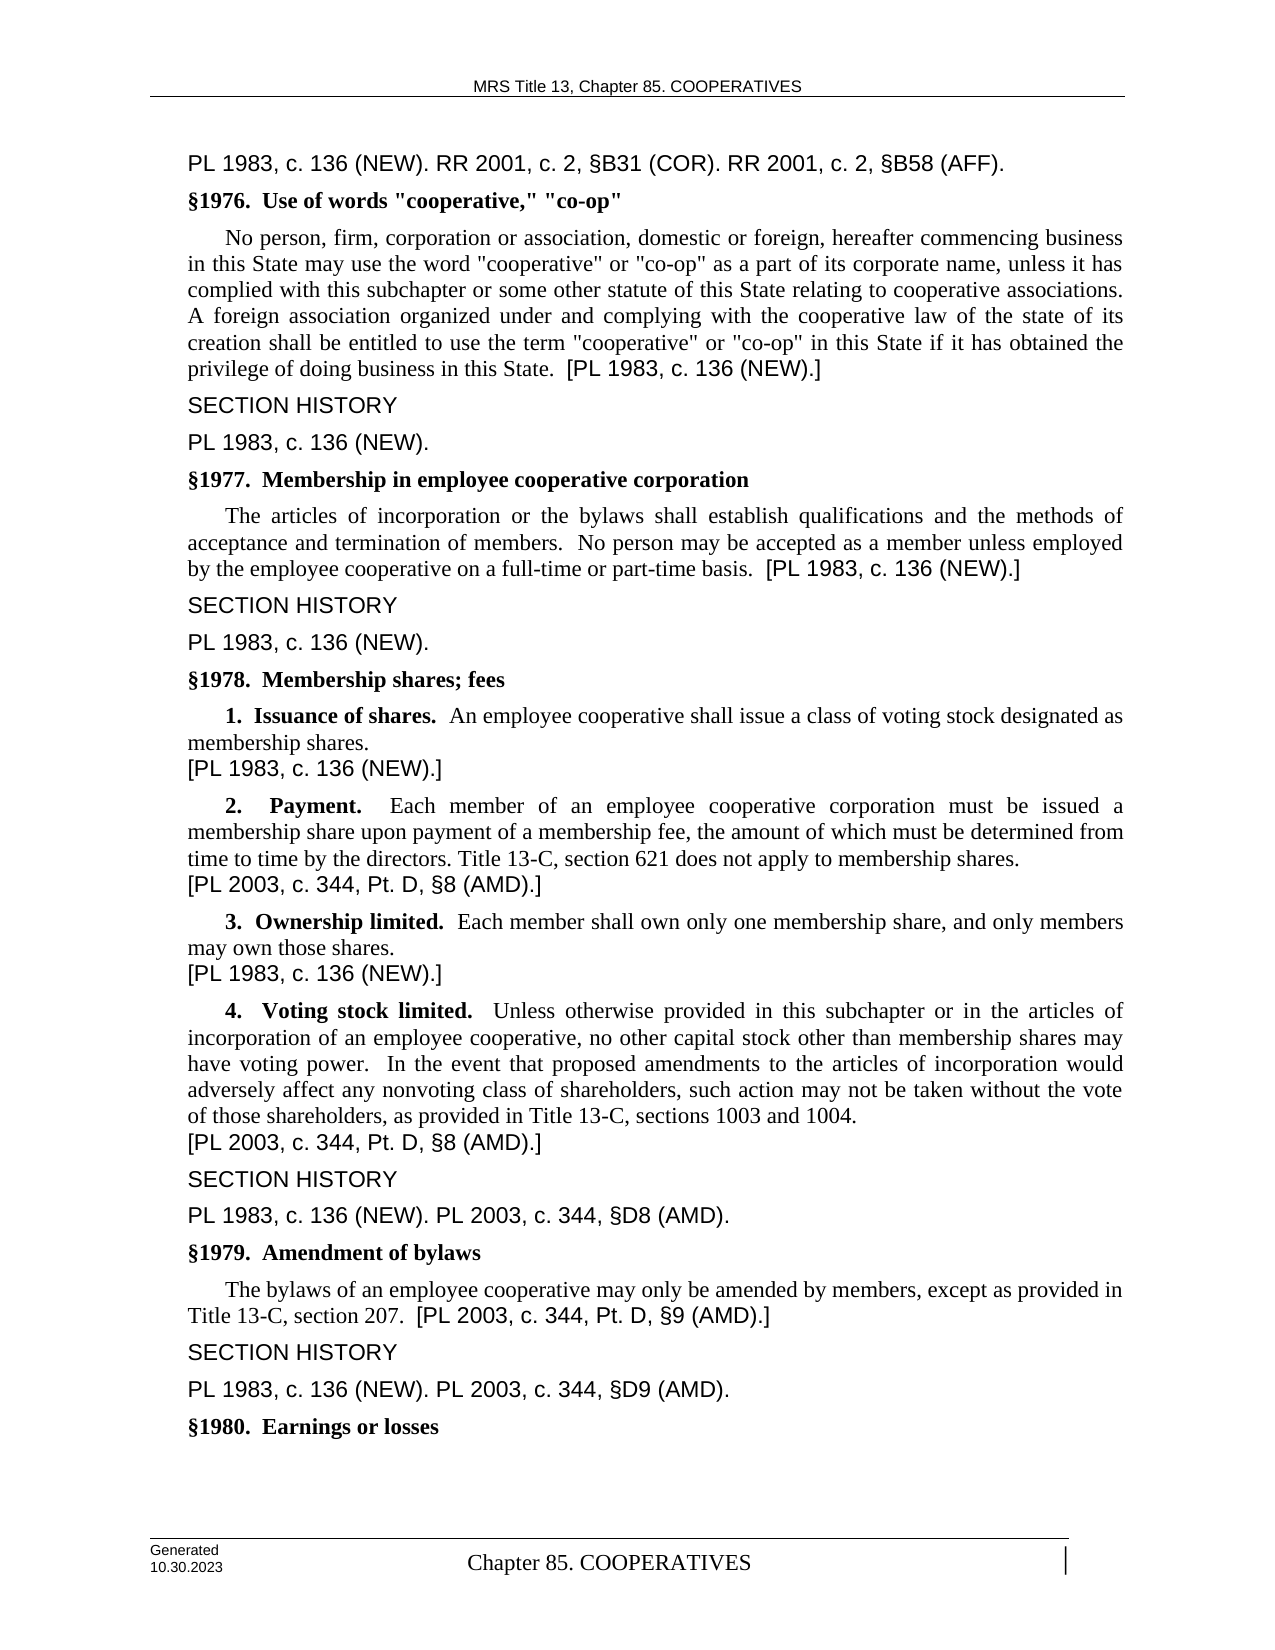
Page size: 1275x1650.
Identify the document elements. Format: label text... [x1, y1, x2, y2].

text §1976. Use of words "cooperative," "co-op" [187, 187, 1125, 213]
text [PL 2003, c. 344, Pt. D, §8 (AMD).] [187, 871, 1125, 897]
text §1977. Membership in employee cooperative corporation [187, 466, 1125, 492]
text §1980. Earnings or losses [187, 1413, 1125, 1439]
text PL 1983, c. 136 (NEW). RR 2001, c. 2, §B31 (COR). RR 2001, c. 2, §B58 (AFF). [187, 150, 1125, 176]
text SECTION HISTORY [187, 1166, 1125, 1192]
text The articles of incorporation or the bylaws shall establish qualifications and the methods of acceptance and termination of members. No person may be accepted as a member unless employed by the employee cooperative on a full-time or part-time basis. [PL 1983, c. 136 (NEW).] [187, 502, 1125, 582]
text SECTION HISTORY [187, 392, 1125, 418]
text The bylaws of an employee cooperative may only be amended by members, except as provided in Title 13‑C, section 207. [PL 2003, c. 344, Pt. D, §9 (AMD).] [187, 1276, 1125, 1329]
text [PL 1983, c. 136 (NEW).] [187, 960, 1125, 987]
text PL 1983, c. 136 (NEW). [187, 629, 1125, 655]
text 3. Ownership limited. Each member shall own only one membership share, and only members may own those shares. [187, 908, 1125, 960]
text 4. Voting stock limited. Unless otherwise provided in this subchapter or in the articles of incorporation of an employee cooperative, no other capital stock other than membership shares may have voting power. In the event that proposed amendments to the articles of incorporation would adversely affect any nonvoting class of shareholders, such action may not be taken without the vote of those shareholders, as provided in Title 13‑C, sections 1003 and 1004. [187, 997, 1125, 1129]
text SECTION HISTORY [187, 1339, 1125, 1366]
text PL 1983, c. 136 (NEW). PL 2003, c. 344, §D8 (AMD). [187, 1202, 1125, 1229]
text PL 1983, c. 136 (NEW). [187, 429, 1125, 455]
text §1978. Membership shares; fees [187, 666, 1125, 692]
text 2. Payment. Each member of an employee cooperative corporation must be issued a membership share upon payment of a membership fee, the amount of which must be determined from time to time by the directors. Title 13‑C, section 621 does not apply to membership shares. [187, 792, 1125, 871]
text §1979. Amendment of bylaws [187, 1239, 1125, 1266]
text 1. Issuance of shares. An employee cooperative shall issue a class of voting stock designated as membership shares. [187, 702, 1125, 755]
text [PL 1983, c. 136 (NEW).] [187, 755, 1125, 781]
text [PL 2003, c. 344, Pt. D, §8 (AMD).] [187, 1129, 1125, 1155]
text No person, firm, corporation or association, domestic or foreign, hereafter commencing business in this State may use the word "cooperative" or "co-op" as a part of its corporate name, unless it has complied with this subchapter or some other statute of this State relating to cooperative associations. A foreign association organized under and complying with the cooperative law of the state of its creation shall be entitled to use the term "cooperative" or "co-op" in this State if it has obtained the privilege of doing business in this State. [PL 1983, c. 136 (NEW).] [187, 223, 1125, 382]
text PL 1983, c. 136 (NEW). PL 2003, c. 344, §D9 (AMD). [187, 1376, 1125, 1402]
text SECTION HISTORY [187, 592, 1125, 618]
